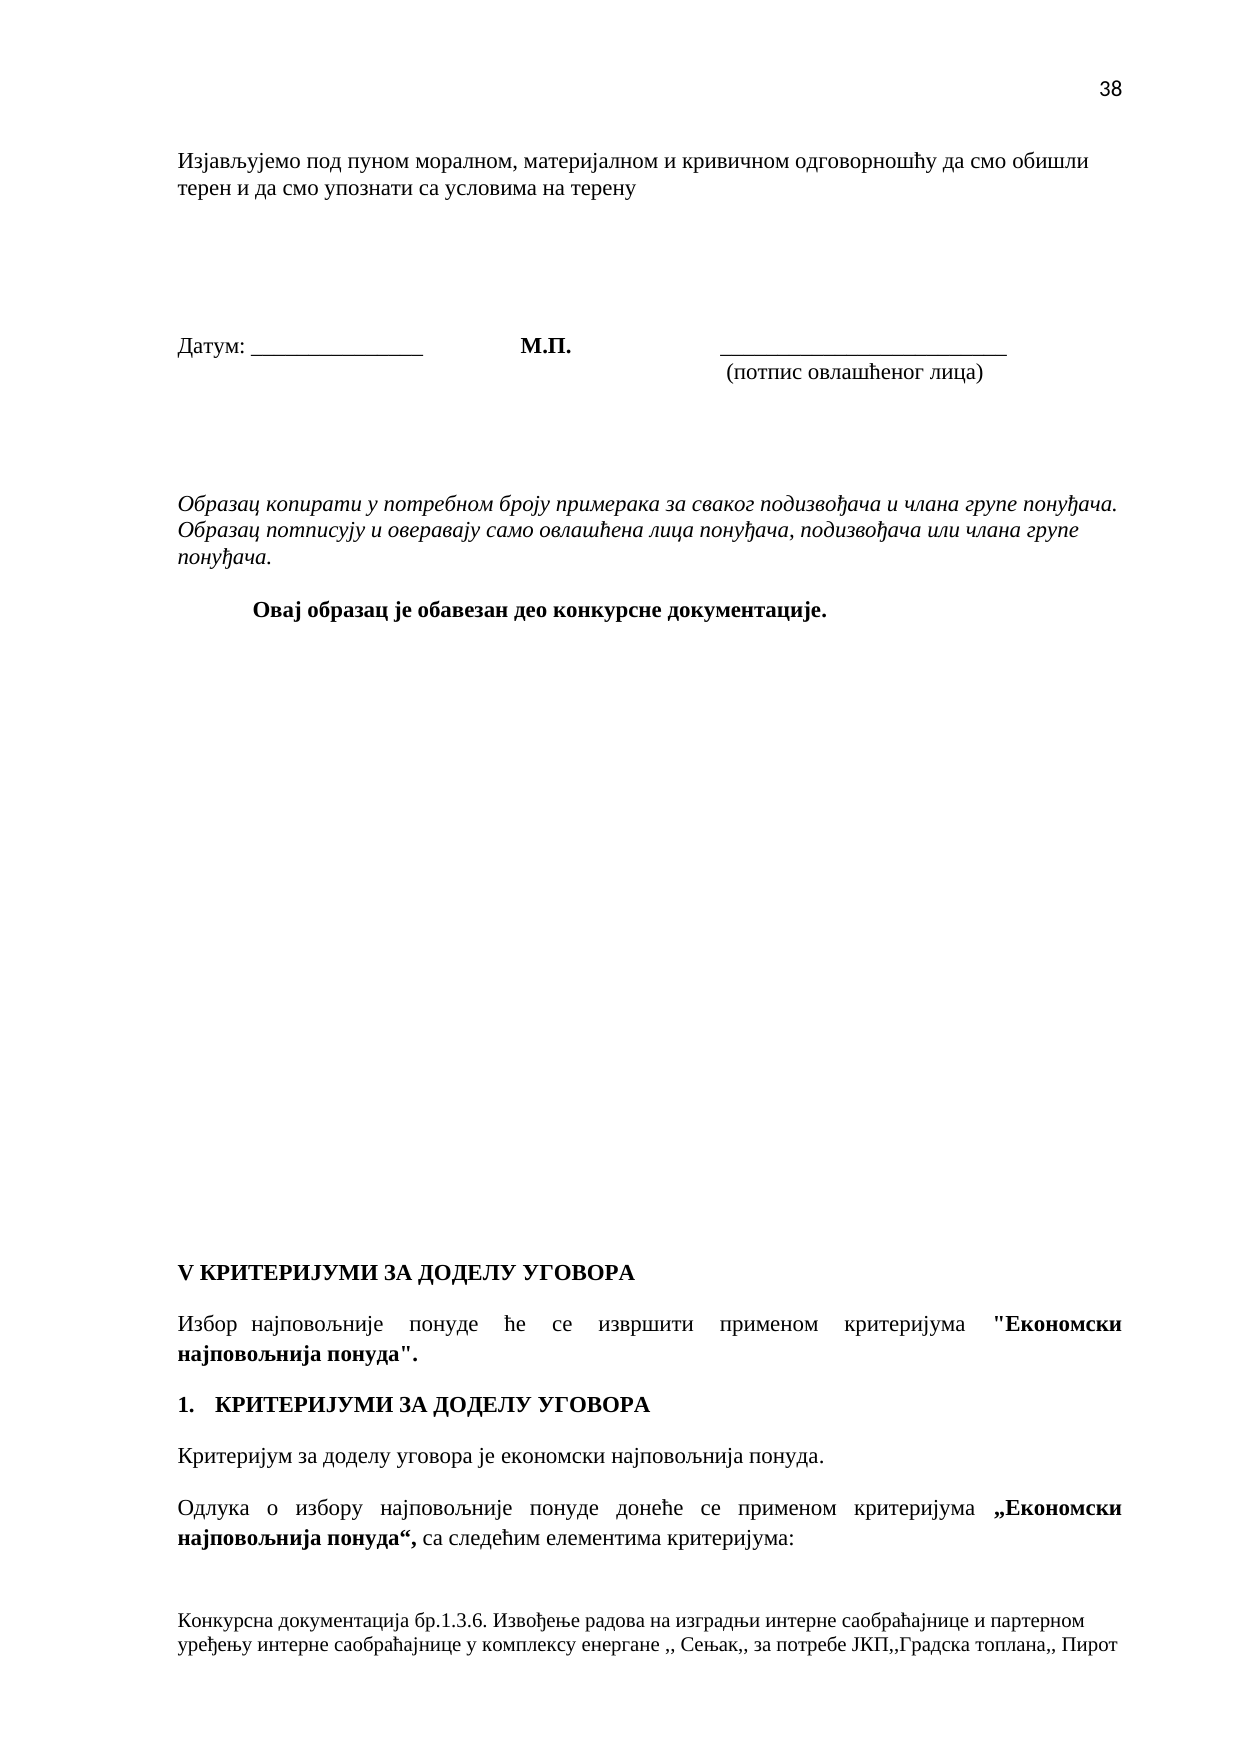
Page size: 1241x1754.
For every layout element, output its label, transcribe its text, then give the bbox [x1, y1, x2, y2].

text Овај образац је обавезан део конкурсне документације. [177, 596, 1122, 622]
text Критеријум за доделу уговора је економски најповољнија понуда. [177, 1442, 1122, 1469]
list КРИТЕРИЈУМИ ЗА ДОДЕЛУ УГОВОРА [177, 1391, 1122, 1418]
text Одлука о избору најповољније понуде донеће се применом критеријума „Економски најповољнија понуда“, са следећим елементима критеријума: [177, 1493, 1122, 1550]
text Датум: _______________ М.П. _________________________ [177, 332, 1122, 358]
text (потпис овлашћеног лица) [177, 358, 1122, 385]
text V КРИТЕРИЈУМИ ЗА ДОДЕЛУ УГОВОРА [177, 1259, 1122, 1286]
text Образац потписују и оверавају само овлашћена лица понуђача, подизвођача или члана групе понуђача. [177, 517, 1122, 569]
text Образац копирати у потребном броју примерака за сваког подизвођача и члана групе понуђача. [177, 490, 1122, 517]
text Изјављујемо под пуном моралном, материјалном и кривичном одговорношћу да смо обишли терен и да смо упознати са условима на терену [177, 148, 1122, 200]
text Избор најповољније понуде ће се извршити применом критеријума "Економски најповољнија понуда". [177, 1310, 1122, 1367]
